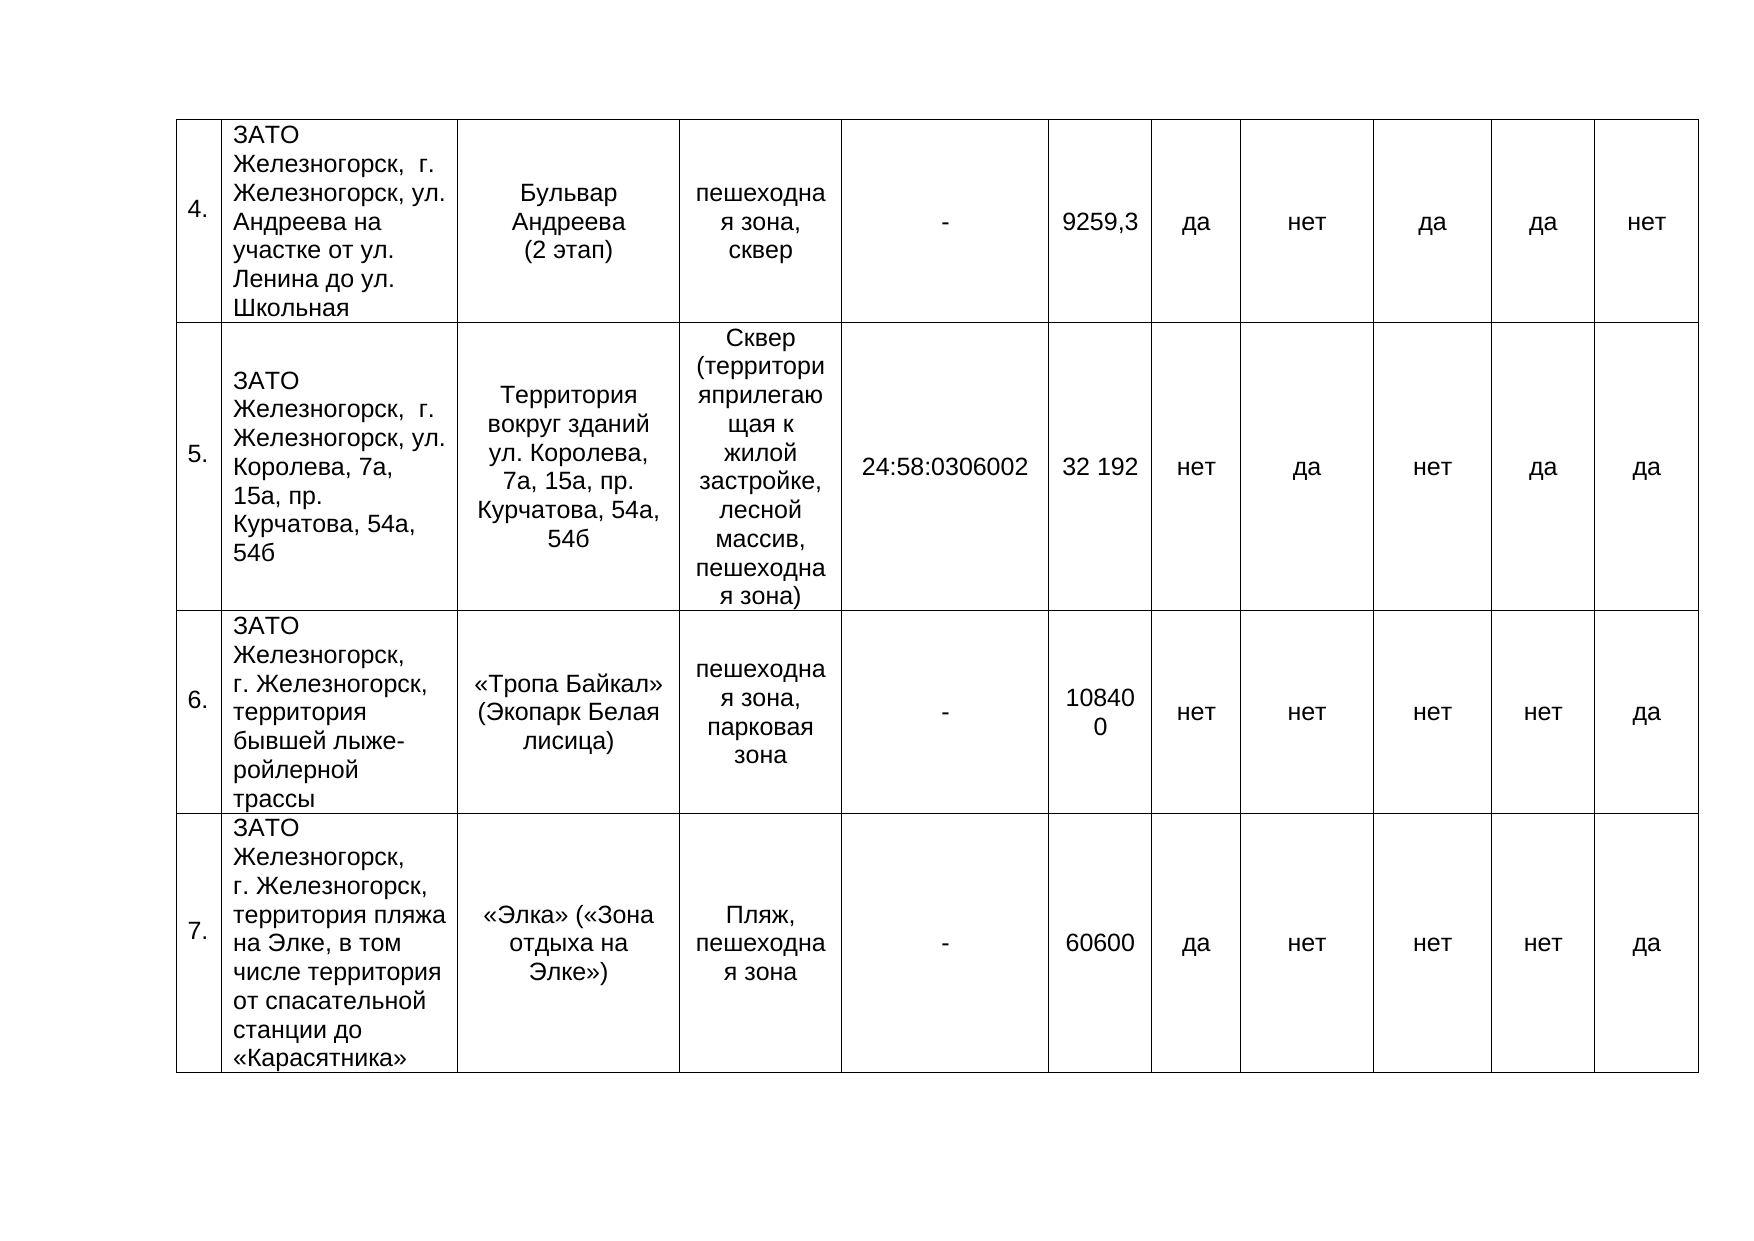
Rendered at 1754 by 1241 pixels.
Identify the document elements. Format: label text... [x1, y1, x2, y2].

table_cell да [1492, 120, 1594, 322]
table_cell да [1595, 323, 1698, 610]
table_cell Пляж, пешеходная зона [680, 814, 841, 1072]
table_cell нет [1595, 120, 1698, 322]
table_cell Бульвар Андреева (2 этап) [458, 120, 679, 322]
table_cell ЗАТО Железногорск, г. Железногорск, территория пляжа на Элке, в том числе территория от спасательной станции до «Карасятника» [222, 814, 457, 1072]
table_cell нет [1492, 814, 1594, 1072]
table_cell да [1152, 814, 1240, 1072]
table_cell нет [1241, 814, 1373, 1072]
table_cell ЗАТО Железногорск, г. Железногорск, ул. Королева, 7а, 15а, пр. Курчатова, 54а, 54б [222, 323, 457, 610]
table_cell [177, 611, 221, 812]
table_cell нет [1374, 611, 1491, 812]
table_cell да [1152, 120, 1240, 322]
table_cell «Элка» («Зона отдыха на Элке») [458, 814, 679, 1072]
table_cell [177, 814, 221, 1072]
table_cell нет [1374, 814, 1491, 1072]
table_cell - [842, 120, 1048, 322]
table_cell нет [1241, 120, 1373, 322]
table_cell 60600 [1049, 814, 1151, 1072]
table_cell ЗАТО Железногорск, г. Железногорск, ул. Андреева на участке от ул. Ленина до ул. Школьная [222, 120, 457, 322]
table_cell да [1595, 611, 1698, 812]
table_cell 9259,3 [1049, 120, 1151, 322]
table_cell нет [1374, 323, 1491, 610]
table_cell 24:58:0306002 [842, 323, 1048, 610]
table_cell 108400 [1049, 611, 1151, 812]
table_cell «Тропа Байкал» (Экопарк Белая лисица) [458, 611, 679, 812]
table_cell да [1595, 814, 1698, 1072]
table_cell Сквер (территорияприлегающая к жилой застройке, лесной массив, пешеходная зона) [680, 323, 841, 610]
table_cell - [842, 814, 1048, 1072]
table_cell Территория вокруг зданий ул. Королева, 7а, 15а, пр. Курчатова, 54а, 54б [458, 323, 679, 610]
table_cell - [842, 611, 1048, 812]
table_cell [177, 120, 221, 322]
table_cell пешеходная зона, парковая зона [680, 611, 841, 812]
table_cell нет [1152, 611, 1240, 812]
table_cell да [1374, 120, 1491, 322]
table_cell нет [1152, 323, 1240, 610]
table_cell да [1241, 323, 1373, 610]
table_cell ЗАТО Железногорск, г. Железногорск, территория бывшей лыже-ройлерной трассы [222, 611, 457, 812]
table_cell да [1492, 323, 1594, 610]
table_cell нет [1241, 611, 1373, 812]
table_cell 32 192 [1049, 323, 1151, 610]
table_cell нет [1492, 611, 1594, 812]
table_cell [680, 120, 841, 322]
table_cell [177, 323, 221, 610]
